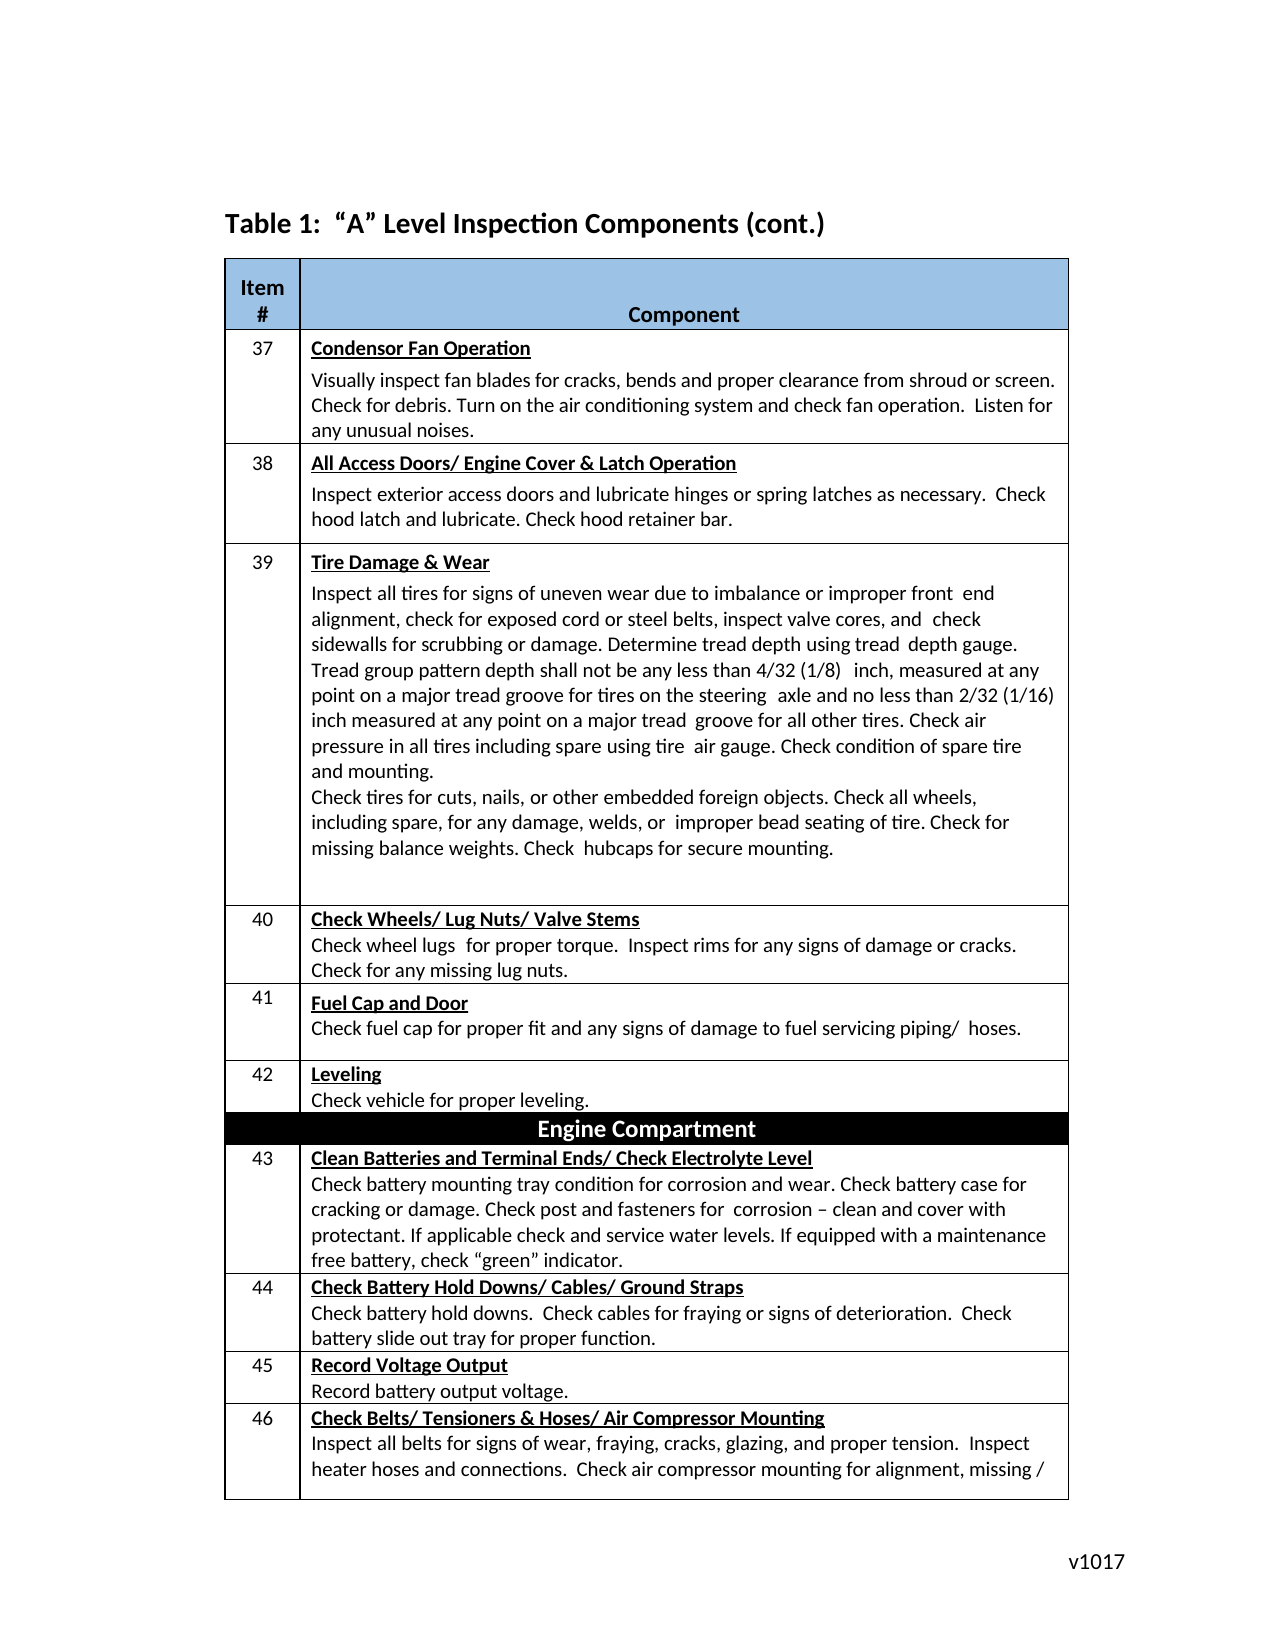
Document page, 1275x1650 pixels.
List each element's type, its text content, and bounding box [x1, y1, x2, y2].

table_cell 44 [226, 1274, 299, 1351]
table_cell Tire Damage & Wear Inspect all tires for signs of uneven wear due to imbalance or improper front end alignment, check for exposed cord or steel belts, inspect valve cores, and check sidewalls for scrubbing or damage. Determine tread depth using tread depth gauge. Tread group pattern depth shall not be any less than 4/32 (1/8) inch, measured at any point on a major tread groove for tires on the steering axle and no less than 2/32 (1/16) inch measured at any point on a major tread groove for all other tires. Check air pressure in all tires including spare using tire air gauge. Check condition of spare tire and mounting. Check tires for cuts, nails, or other embedded foreign objects. Check all wheels, including spare, for any damage, welds, or improper bead seating of tire. Check for missing balance weights. Check hubcaps for secure mounting. [301, 544, 1068, 905]
table_cell Check Battery Hold Downs/ Cables/ Ground Straps Check battery hold downs. Check cables for fraying or signs of deterioration. Check battery slide out tray for proper function. [301, 1274, 1068, 1351]
table_cell 42 [226, 1061, 299, 1112]
table_cell 37 [226, 330, 299, 443]
table_cell All Access Doors/ Engine Cover & Latch Operation Inspect exterior access doors and lubricate hinges or spring latches as necessary. Check hood latch and lubricate. Check hood retainer bar. [301, 444, 1068, 542]
table_cell 43 [226, 1145, 299, 1273]
table_cell 38 [226, 444, 299, 542]
table_cell Check Wheels/ Lug Nuts/ Valve Stems Check wheel lugs for proper torque. Inspect rims for any signs of damage or cracks. Check for any missing lug nuts. [301, 906, 1068, 983]
table_header Item # [226, 259, 299, 329]
table_cell 46 [226, 1404, 299, 1499]
table_cell 45 [226, 1352, 299, 1403]
table_cell 39 [226, 544, 299, 905]
table_cell 40 [226, 906, 299, 983]
table_cell Leveling Check vehicle for proper leveling. [301, 1061, 1068, 1112]
table_cell Fuel Cap and Door Check fuel cap for proper fit and any signs of damage to fuel servicing piping/ hoses. [301, 984, 1068, 1060]
table_cell Engine Compartment [226, 1113, 1068, 1144]
table_cell 41 [226, 984, 299, 1060]
table_header Component [301, 259, 1068, 329]
table_cell Record Voltage Output Record battery output voltage. [301, 1352, 1068, 1403]
table_cell Condensor Fan Operation Visually inspect fan blades for cracks, bends and proper clearance from shroud or screen. Check for debris. Turn on the air conditioning system and check fan operation. Listen for any unusual noises. [301, 330, 1068, 443]
text Table 1: “A” Level Inspection Components (cont.) [225, 205, 1125, 241]
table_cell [301, 1404, 1068, 1499]
table_cell Clean Batteries and Terminal Ends/ Check Electrolyte Level Check battery mounting tray condition for corrosion and wear. Check battery case for cracking or damage. Check post and fasteners for corrosion – clean and cover with protectant. If applicable check and service water levels. If equipped with a maintenance free battery, check “green” indicator. [301, 1145, 1068, 1273]
